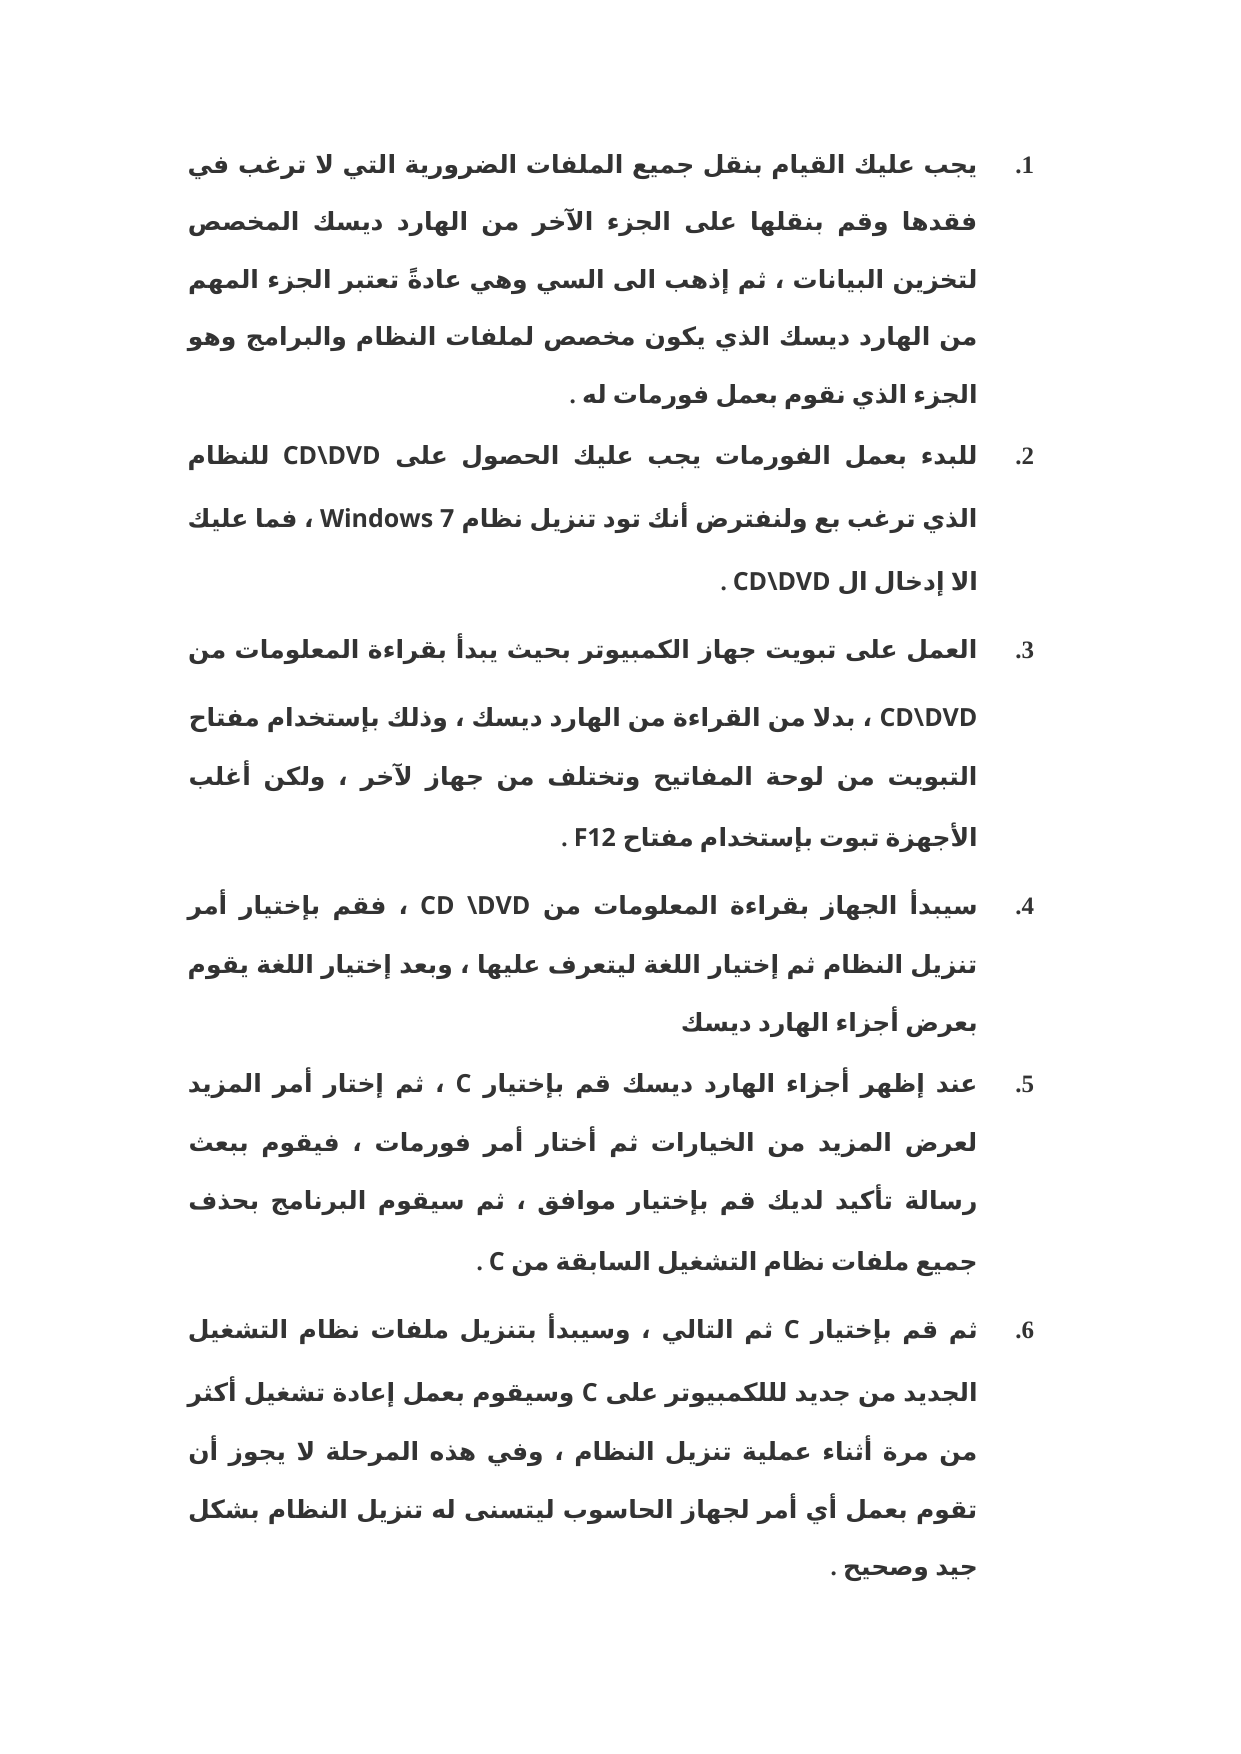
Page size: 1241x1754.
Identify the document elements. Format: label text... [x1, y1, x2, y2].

list سيبدأ الجهاز بقراءة المعلومات من CD \DVD ، فقم بإختيار أمر تنزيل النظام ثم إختيار اللغة ليتعرف عليها ، وبعد إختيار اللغة يقوم بعرض أجزاء الهارد ديسك [187, 888, 1015, 1037]
list العمل على تبويت جهاز الكمبيوتر بحيث يبدأ بقراءة المعلومات من CD\DVD ، بدلا من القراءة من الهارد ديسك ، وذلك بإستخدام مفتاح التبويت من لوحة المفاتيح وتختلف من جهاز لآخر ، ولكن أغلب الأجهزة تبوت بإستخدام مفتاح F12 . [187, 631, 1015, 854]
list ثم قم بإختيار C ثم التالي ، وسيبدأ بتنزيل ملفات نظام التشغيل الجديد من جديد لللكمبيوتر على C وسيقوم بعمل إعادة تشغيل أكثر من مرة أثناء عملية تنزيل النظام ، وفي هذه المرحلة لا يجوز أن تقوم بعمل أي أمر لجهاز الحاسوب ليتسنى له تنزيل النظام بشكل جيد وصحيح . [187, 1312, 1015, 1581]
list يجب عليك القيام بنقل جميع الملفات الضرورية التي لا ترغب في فقدها وقم بنقلها على الجزء الآخر من الهارد ديسك المخصص لتخزين البيانات ، ثم إذهب الى السي وهي عادةً تعتبر الجزء المهم من الهارد ديسك الذي يكون مخصص لملفات النظام والبرامج وهو الجزء الذي نقوم بعمل فورمات له . [187, 150, 1015, 409]
list عند إظهر أجزاء الهارد ديسك قم بإختيار C ، ثم إختار أمر المزيد لعرض المزيد من الخيارات ثم أختار أمر فورمات ، فيقوم ببعث رسالة تأكيد لديك قم بإختيار موافق ، ثم سيقوم البرنامج بحذف جميع ملفات نظام التشغيل السابقة من C . [187, 1066, 1015, 1277]
list للبدء بعمل الفورمات يجب عليك الحصول على CD\DVD للنظام الذي ترغب بع ولنفترض أنك تود تنزيل نظام Windows 7 ، فما عليك الا إدخال ال CD\DVD . [187, 437, 1015, 597]
